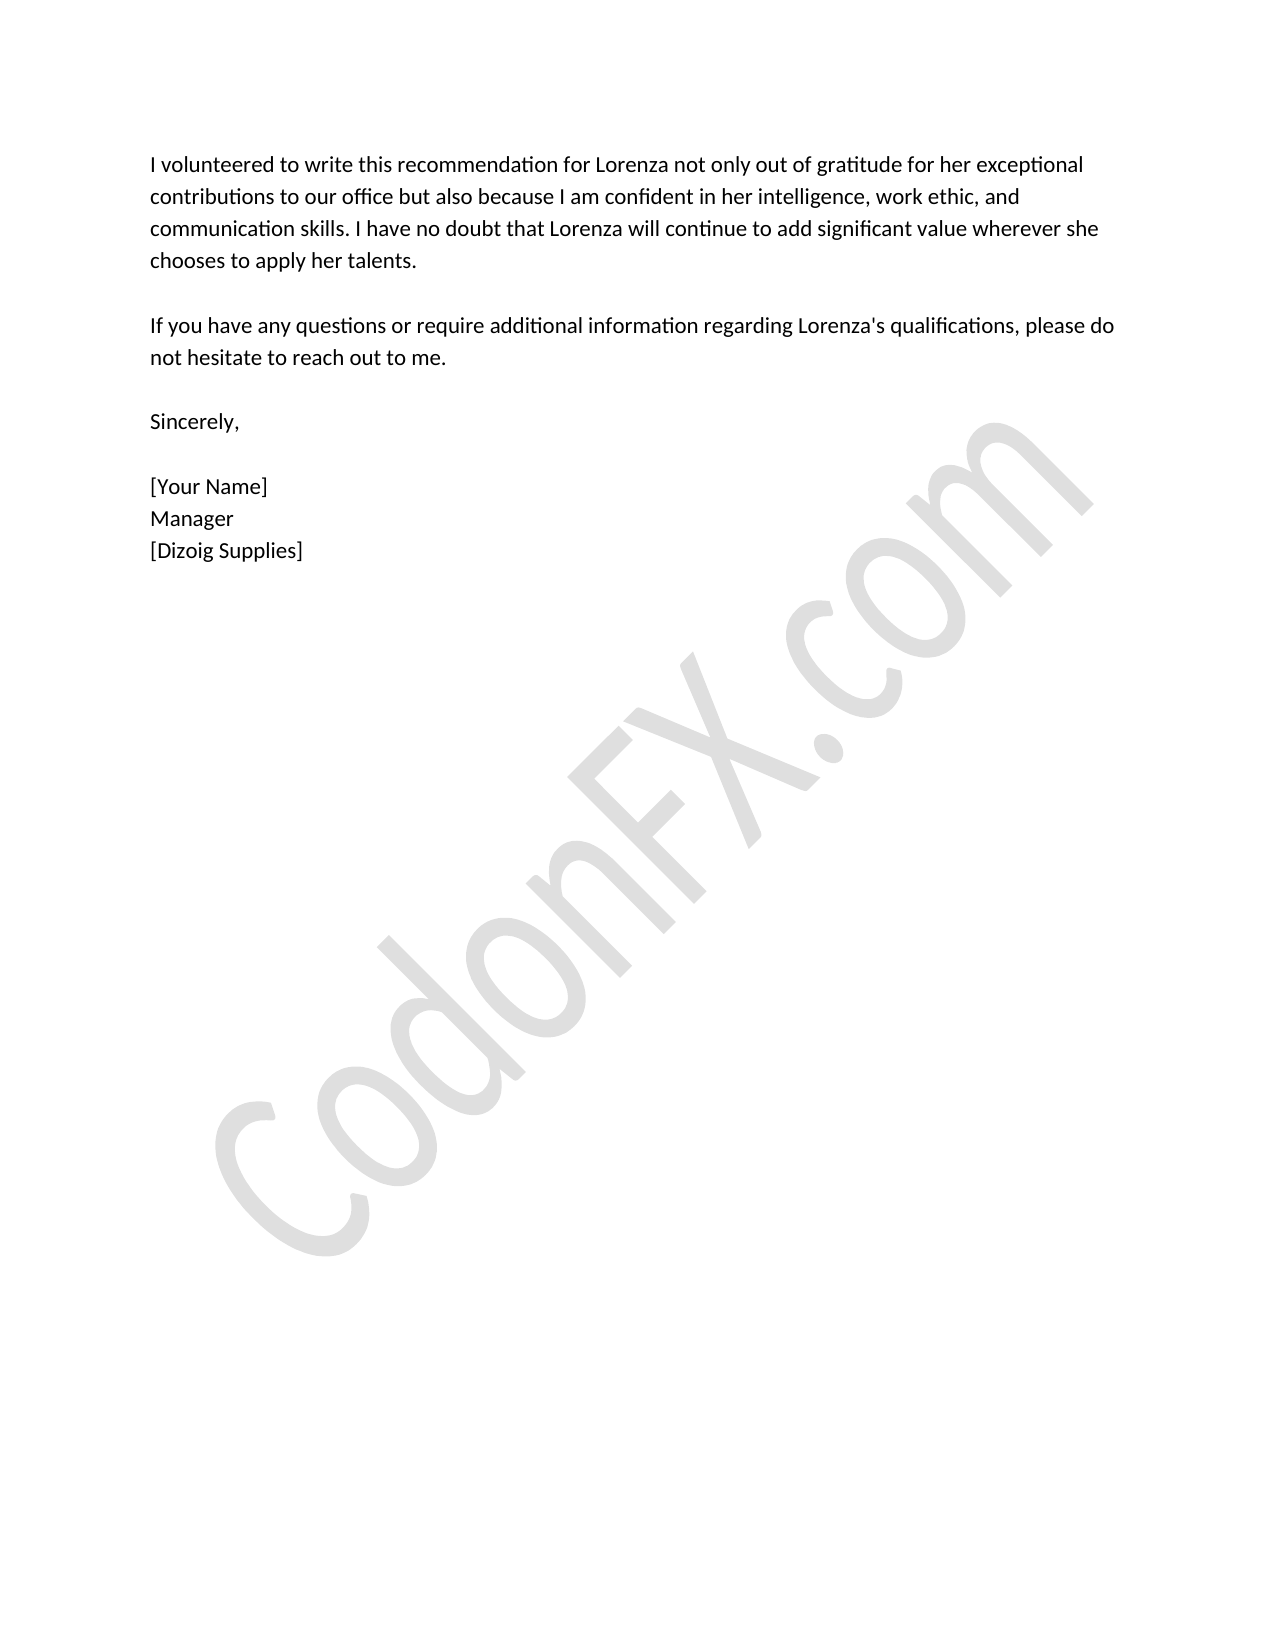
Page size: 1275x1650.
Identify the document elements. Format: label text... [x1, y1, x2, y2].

text Sincerely, [150, 407, 1125, 436]
text If you have any questions or require additional information regarding Lorenza's qualifications, please do not hesitate to reach out to me. [150, 311, 1125, 371]
text Manager [150, 504, 1125, 532]
text [Dizoig Supplies] [150, 536, 1125, 564]
text I volunteered to write this recommendation for Lorenza not only out of gratitude for her exceptional contributions to our office but also because I am confident in her intelligence, work ethic, and communication skills. I have no doubt that Lorenza will continue to add significant value wherever she chooses to apply her talents. [150, 150, 1125, 274]
text [Your Name] [150, 472, 1125, 500]
